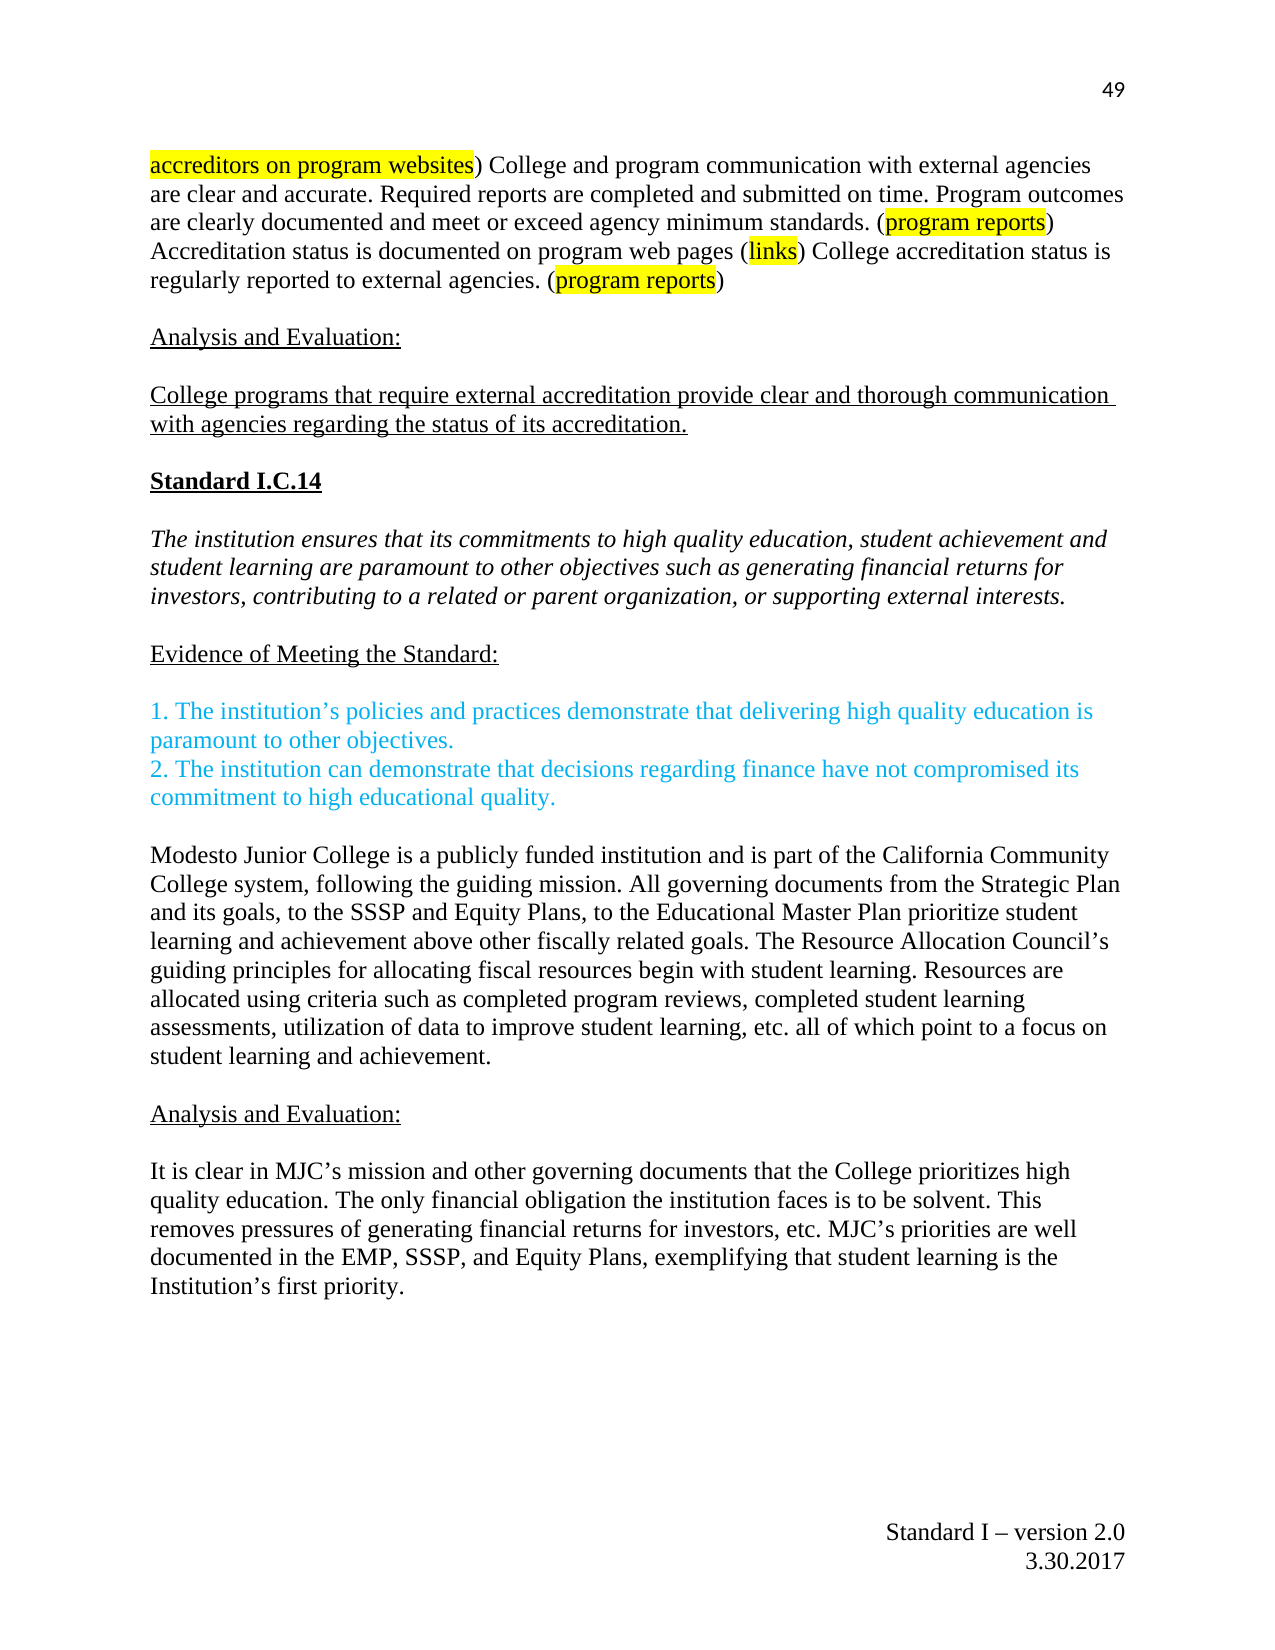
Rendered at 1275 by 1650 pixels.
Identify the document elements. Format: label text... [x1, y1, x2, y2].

text Standard I.C.14 [150, 466, 1125, 495]
text Analysis and Evaluation: [150, 1099, 1125, 1127]
text Evidence of Meeting the Standard: [150, 639, 1125, 667]
text Analysis and Evaluation: [150, 294, 1125, 351]
text 1. The institution’s policies and practices demonstrate that delivering high quality education is paramount to other objectives. [150, 696, 1125, 754]
text It is clear in MJC’s mission and other governing documents that the College prioritizes high quality education. The only financial obligation the institution faces is to be solvent. This removes pressures of generating financial returns for investors, etc. MJC’s priorities are well documented in the EMP, SSSP, and Equity Plans, exemplifying that student learning is the Institution’s first priority. [150, 1156, 1125, 1300]
text 2. The institution can demonstrate that decisions regarding finance have not compromised its commitment to high educational quality. [150, 754, 1125, 811]
text Modesto Junior College is a publicly funded institution and is part of the California Community College system, following the guiding mission. All governing documents from the Strategic Plan and its goals, to the SSSP and Equity Plans, to the Educational Master Plan prioritize student learning and achievement above other fiscally related goals. The Resource Allocation Council’s guiding principles for allocating fiscal resources begin with student learning. Resources are allocated using criteria such as completed program reviews, completed student learning assessments, utilization of data to improve student learning, etc. all of which point to a focus on student learning and achievement. [150, 811, 1125, 1070]
text The institution ensures that its commitments to high quality education, student achievement and student learning are paramount to other objectives such as generating financial returns for investors, contributing to a related or parent organization, or supporting external interests. [150, 524, 1125, 610]
text College programs that require external accreditation provide clear and thorough communication with agencies regarding the status of its accreditation. [150, 380, 1125, 437]
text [150, 150, 1125, 294]
